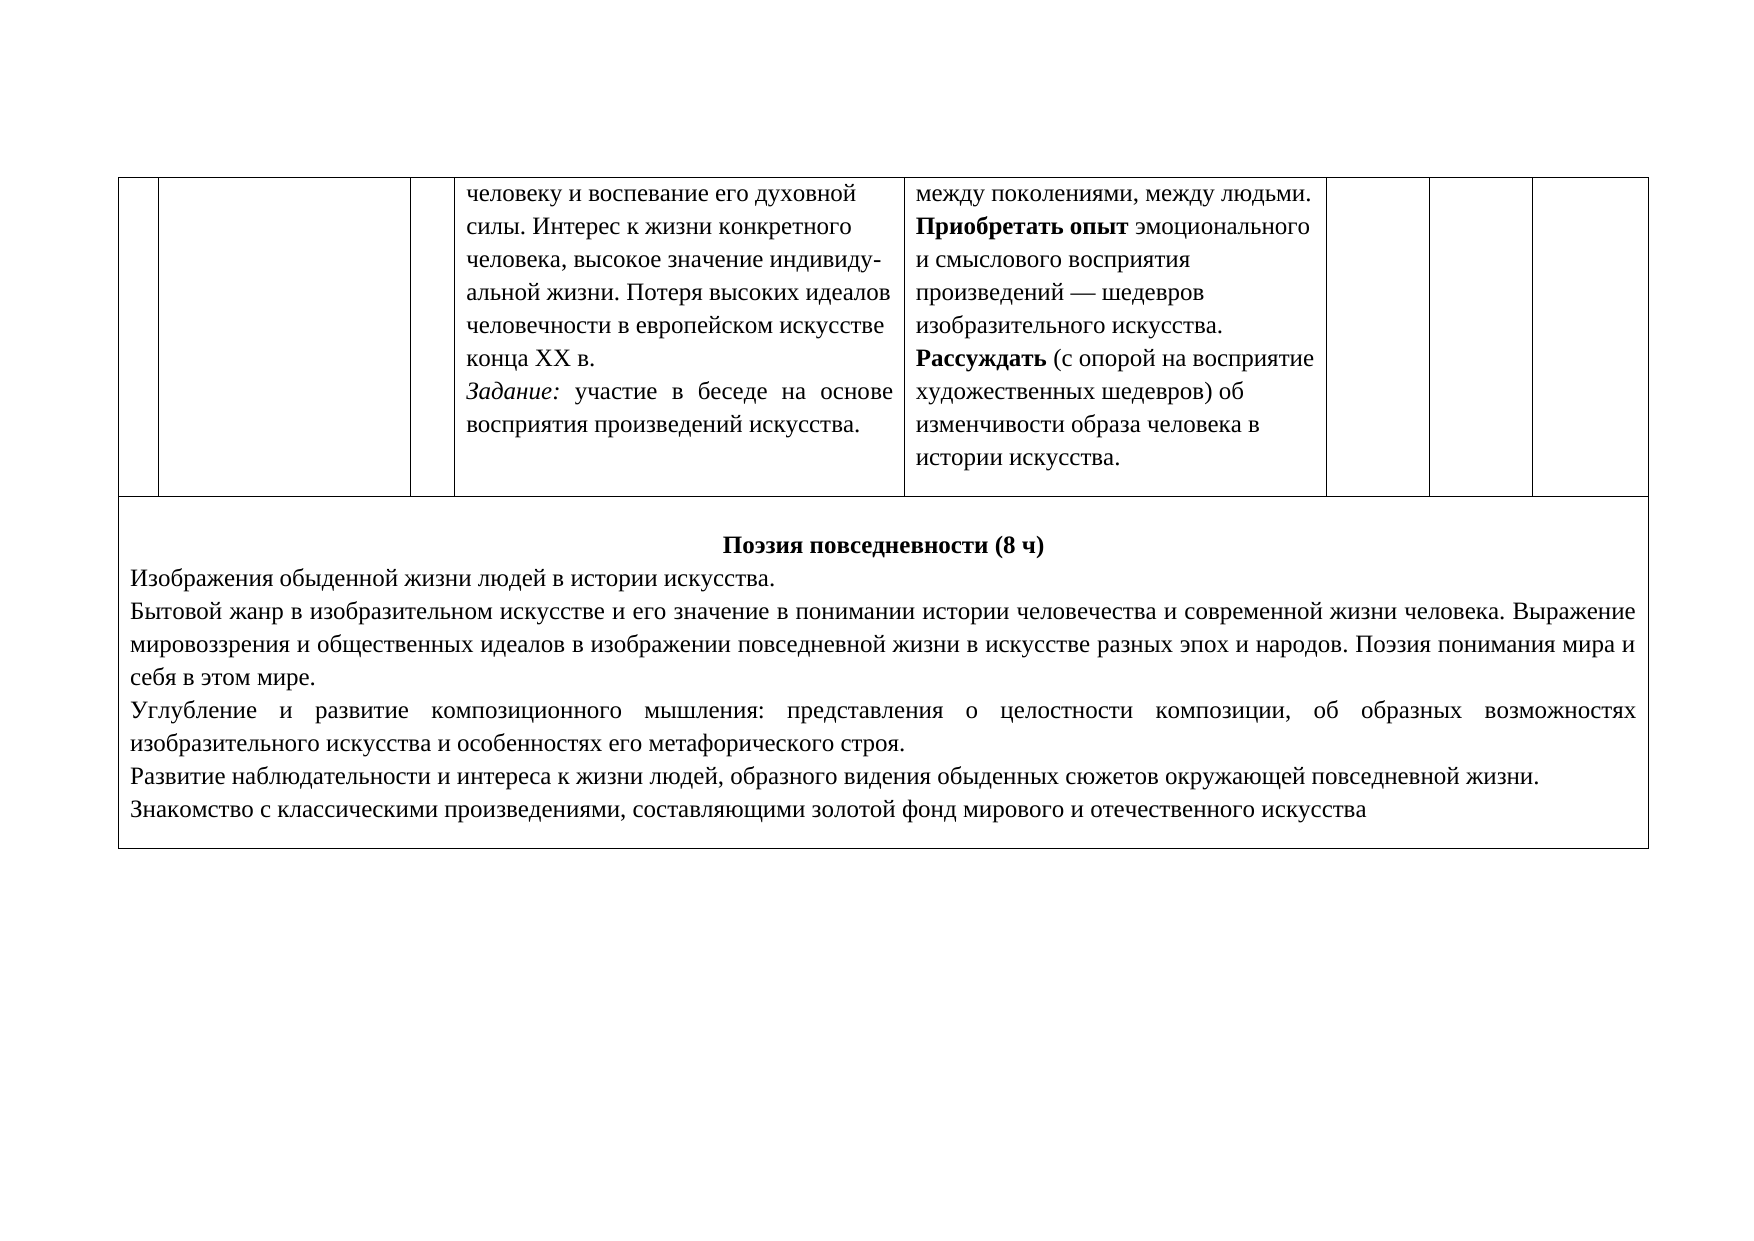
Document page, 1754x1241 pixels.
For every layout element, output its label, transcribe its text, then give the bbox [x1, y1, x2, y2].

table_cell 2 [411, 178, 454, 496]
table_cell [1533, 178, 1648, 496]
table_cell Поэзия повседневности (8 ч) Изображения обыденной жизни людей в истории искусства. Бытовой жанр в изобразительном искусстве и его значение в понимании истории человечества и современной жизни человека. Выражение мировоззрения и общественных идеалов в изображении повседневной жизни в искусстве разных эпох и народов. Поэзия понимания мира и себя в этом мире. Углубление и развитие композиционного мышления: представления о целостности композиции, об образных возможностях изобразительного искусства и особенностях его метафорического строя. Развитие наблюдательности и интереса к жизни людей, образного видения обыденных сюжетов окружающей повседневной жизни. Знакомство с классическими произведениями, составляющими золотой фонд мирового и отечественного искусства [119, 497, 1648, 847]
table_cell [159, 178, 410, 496]
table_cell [1327, 178, 1429, 496]
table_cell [455, 178, 904, 496]
table_cell [1430, 178, 1532, 496]
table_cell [905, 178, 1326, 496]
table_cell 5 [119, 178, 158, 496]
